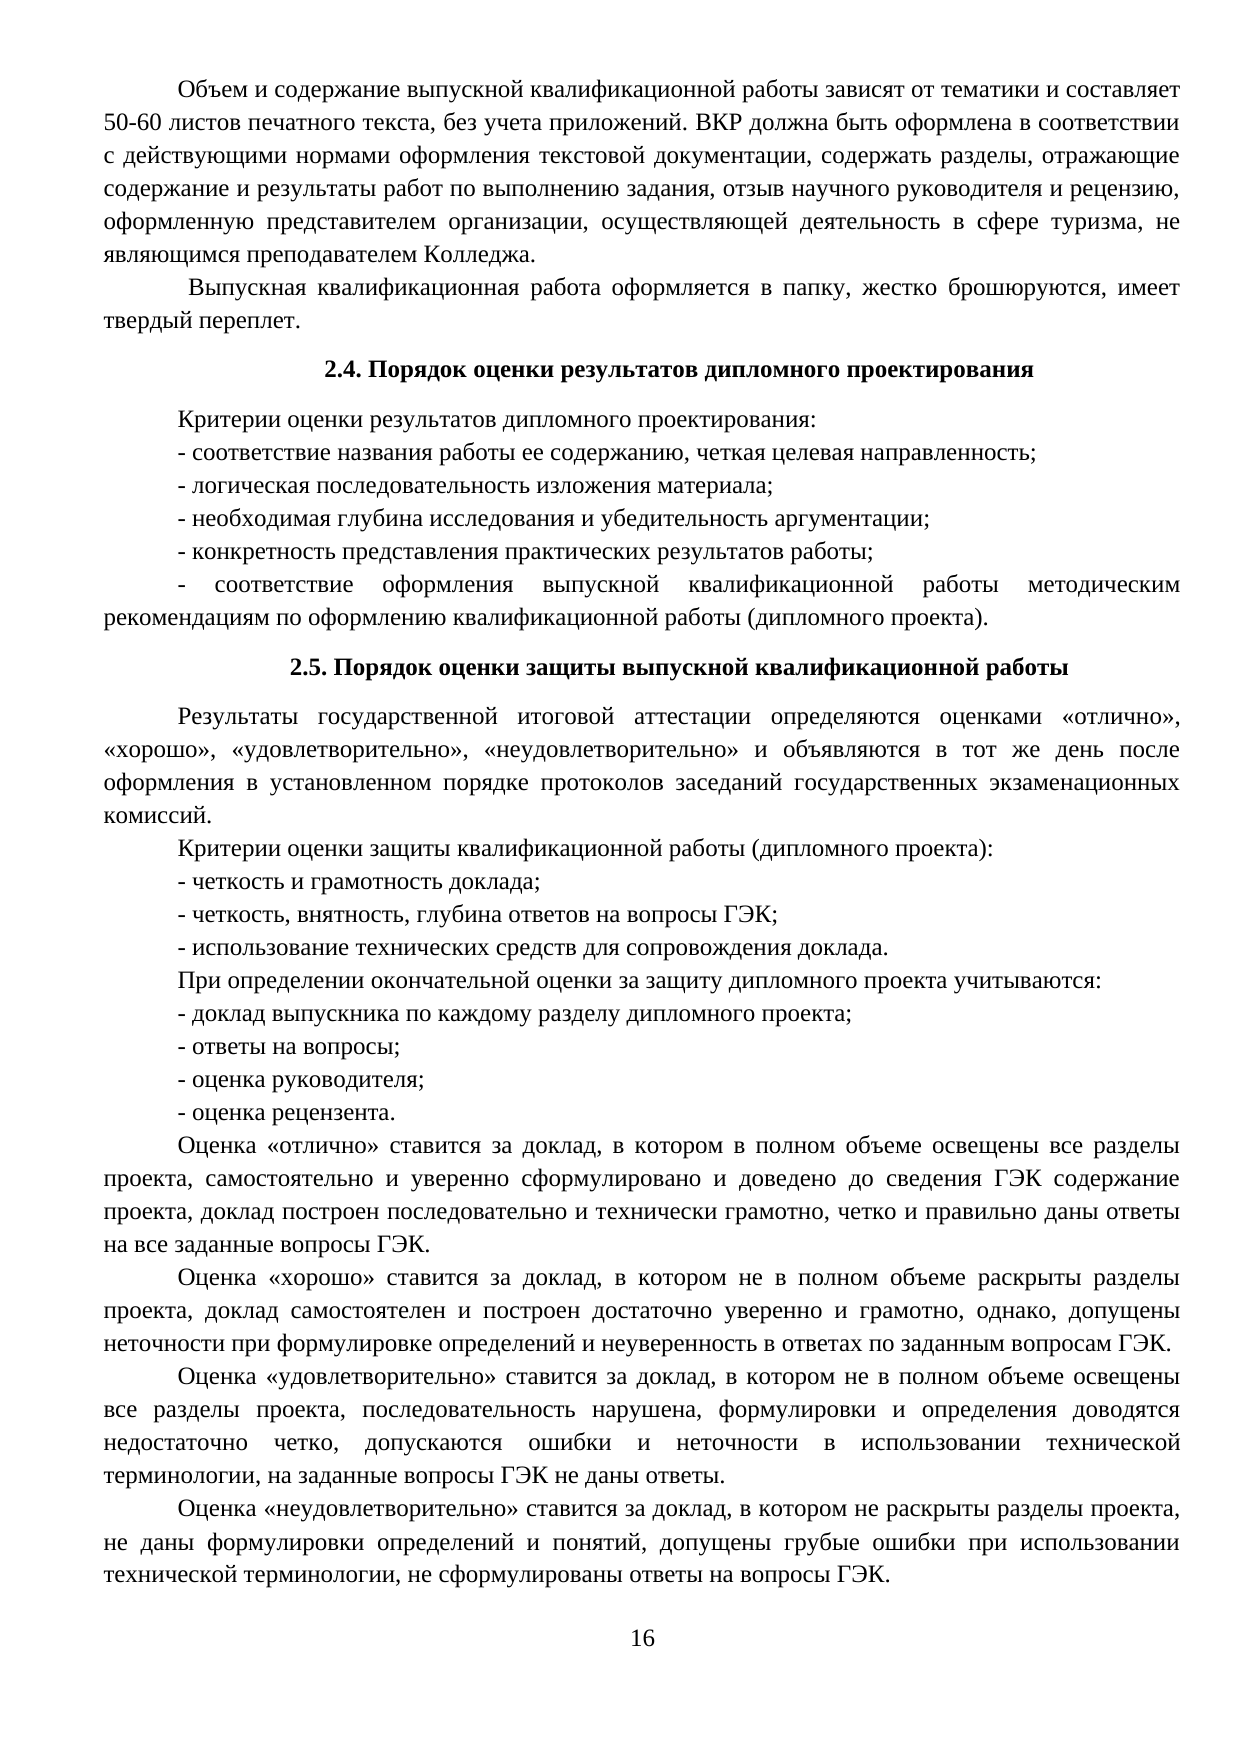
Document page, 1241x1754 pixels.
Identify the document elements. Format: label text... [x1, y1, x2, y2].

text Оценка «неудовлетворительно» ставится за доклад, в котором не раскрыты разделы проекта, не даны формулировки определений и понятий, допущены грубые ошибки при использовании технической терминологии, не сформулированы ответы на вопросы ГЭК. [103, 1493, 1181, 1588]
text - необходимая глубина исследования и убедительность аргументации; [103, 503, 1181, 532]
text При определении окончательной оценки за защиту дипломного проекта учитываются: [103, 965, 1181, 994]
text - оценка рецензента. [103, 1097, 1181, 1126]
text 2.4. Порядок оценки результатов дипломного проектирования [103, 354, 1181, 383]
text Объем и содержание выпускной квалификационной работы зависят от тематики и составляет 50-60 листов печатного текста, без учета приложений. ВКР должна быть оформлена в соответствии с действующими нормами оформления текстовой документации, содержать разделы, отражающие содержание и результаты работ по выполнению задания, отзыв научного руководителя и рецензию, оформленную представителем организации, осуществляющей деятельность в сфере туризма, не являющимся преподавателем Колледжа. [103, 74, 1181, 268]
text - использование технических средств для сопровождения доклада. [103, 932, 1181, 961]
text Выпускная квалификационная работа оформляется в папку, жестко брошюруются, имеет твердый переплет. [103, 272, 1181, 334]
text - логическая последовательность изложения материала; [103, 470, 1181, 499]
text - четкость и грамотность доклада; [103, 866, 1181, 895]
text - соответствие оформления выпускной квалификационной работы методическим рекомендациям по оформлению квалификационной работы (дипломного проекта). [103, 569, 1181, 631]
text Результаты государственной итоговой аттестации определяются оценками «отлично», «хорошо», «удовлетворительно», «неудовлетворительно» и объявляются в тот же день после оформления в установленном порядке протоколов заседаний государственных экзаменационных комиссий. [103, 701, 1181, 829]
text - конкретность представления практических результатов работы; [103, 536, 1181, 565]
text Оценка «отлично» ставится за доклад, в котором в полном объеме освещены все разделы проекта, самостоятельно и уверенно сформулировано и доведено до сведения ГЭК содержание проекта, доклад построен последовательно и технически грамотно, четко и правильно даны ответы на все заданные вопросы ГЭК. [103, 1130, 1181, 1258]
text Критерии оценки защиты квалификационной работы (дипломного проекта): [103, 833, 1181, 862]
text Оценка «удовлетворительно» ставится за доклад, в котором не в полном объеме освещены все разделы проекта, последовательность нарушена, формулировки и определения доводятся недостаточно четко, допускаются ошибки и неточности в использовании технической терминологии, на заданные вопросы ГЭК не даны ответы. [103, 1361, 1181, 1489]
text - ответы на вопросы; [103, 1031, 1181, 1060]
text - четкость, внятность, глубина ответов на вопросы ГЭК; [103, 899, 1181, 928]
text 2.5. Порядок оценки защиты выпускной квалификационной работы [103, 652, 1181, 680]
text - оценка руководителя; [103, 1064, 1181, 1093]
text Оценка «хорошо» ставится за доклад, в котором не в полном объеме раскрыты разделы проекта, доклад самостоятелен и построен достаточно уверенно и грамотно, однако, допущены неточности при формулировке определений и неуверенность в ответах по заданным вопросам ГЭК. [103, 1262, 1181, 1357]
text - соответствие названия работы ее содержанию, четкая целевая направленность; [103, 437, 1181, 466]
text Критерии оценки результатов дипломного проектирования: [103, 404, 1181, 433]
text - доклад выпускника по каждому разделу дипломного проекта; [103, 998, 1181, 1027]
